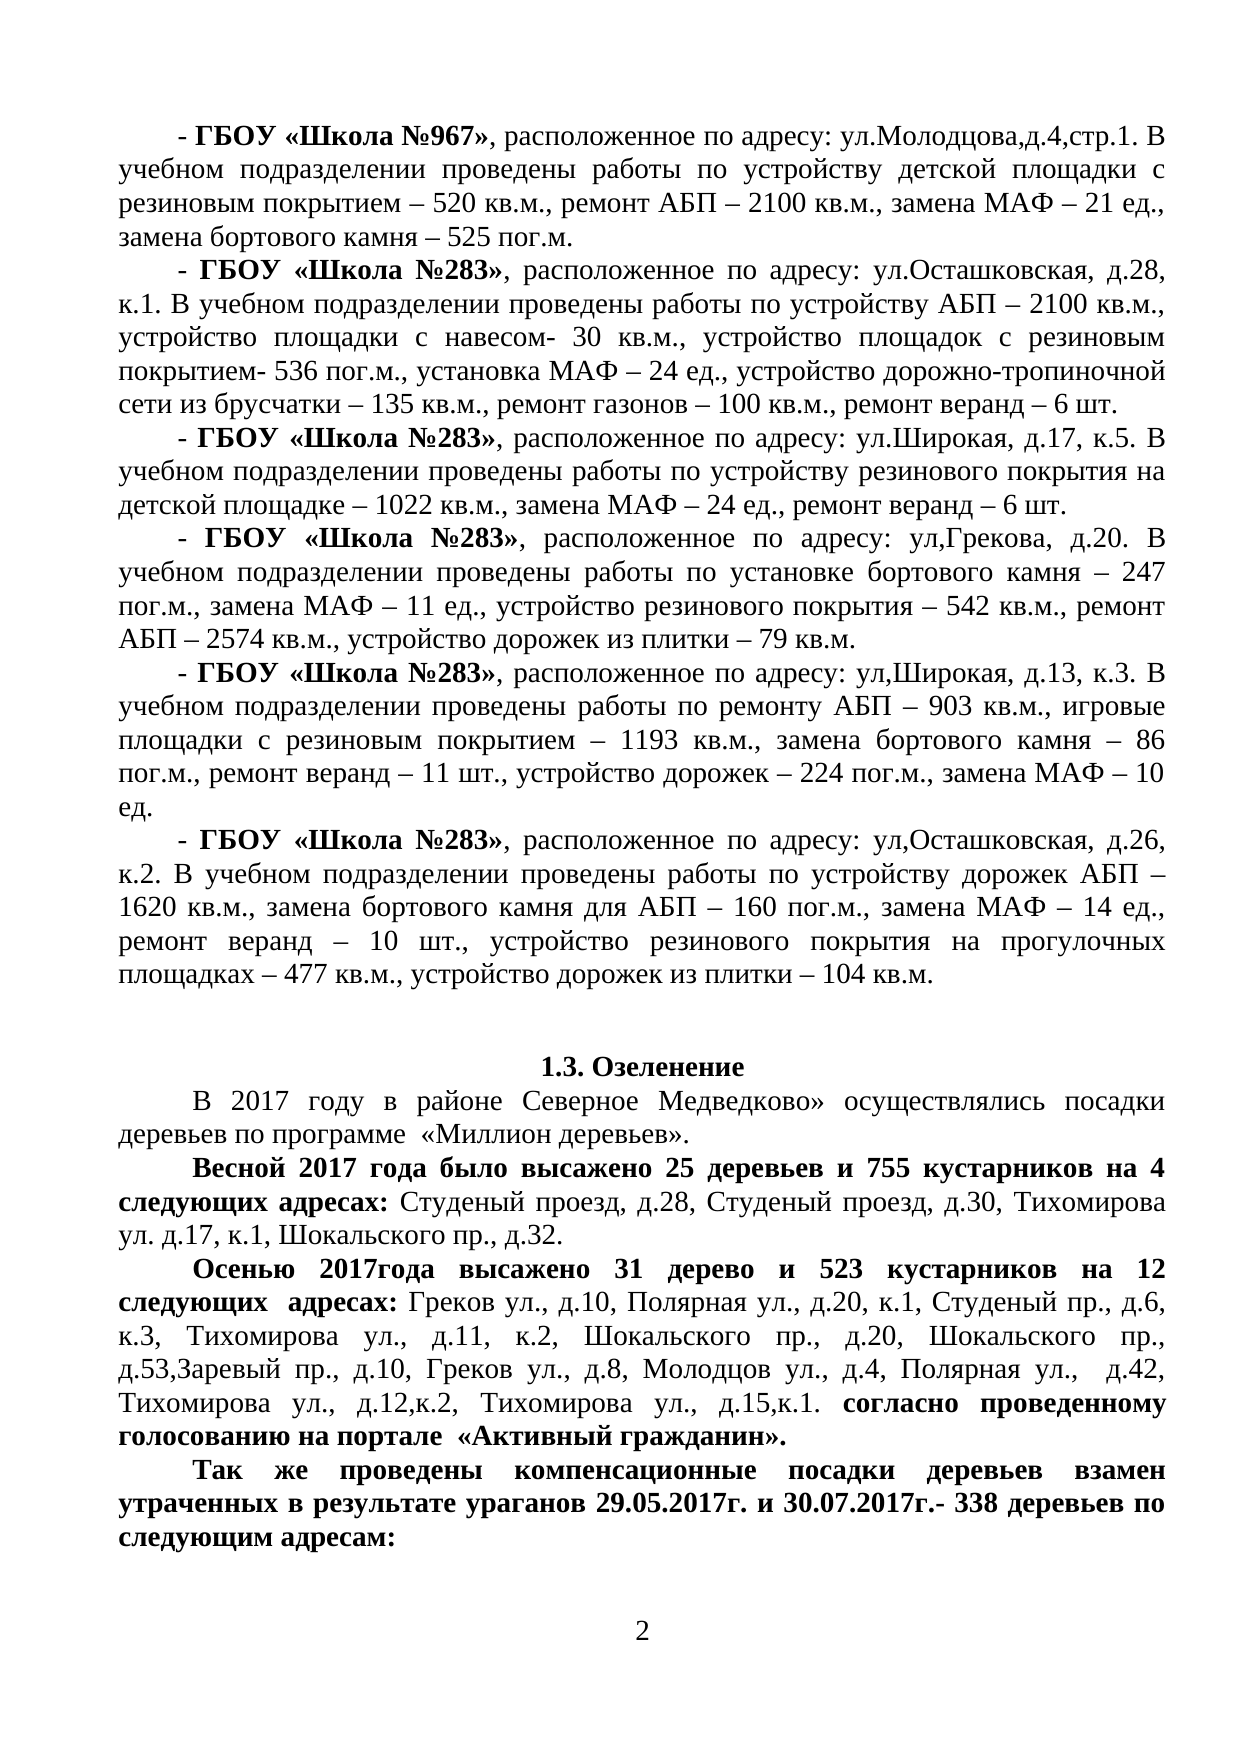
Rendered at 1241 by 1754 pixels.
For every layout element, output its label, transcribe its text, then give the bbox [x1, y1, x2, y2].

text - ГБОУ «Школа №967», расположенное по адресу: ул.Молодцова,д.4,стр.1. В учебном подразделении проведены работы по устройству детской площадки с резиновым покрытием – 520 кв.м., ремонт АБП – 2100 кв.м., замена МАФ – 21 ед., замена бортового камня – 525 пог.м. [118, 118, 1167, 252]
text Осенью 2017года высажено 31 дерево и 523 кустарников на 12 следующих адресах: Греков ул., д.10, Полярная ул., д.20, к.1, Студеный пр., д.6, к.3, Тихомирова ул., д.11, к.2, Шокальского пр., д.20, Шокальского пр., д.53,Заревый пр., д.10, Греков ул., д.8, Молодцов ул., д.4, Полярная ул., д.42, Тихомирова ул., д.12,к.2, Тихомирова ул., д.15,к.1. согласно проведенному голосованию на портале «Активный гражданин». [118, 1251, 1167, 1452]
text - ГБОУ «Школа №283», расположенное по адресу: ул.Осташковская, д.28, к.1. В учебном подразделении проведены работы по устройству АБП – 2100 кв.м., устройство площадки с навесом- 30 кв.м., устройство площадок с резиновым покрытием- 536 пог.м., установка МАФ – 24 ед., устройство дорожно-тропиночной сети из брусчатки – 135 кв.м., ремонт газонов – 100 кв.м., ремонт веранд – 6 шт. [118, 252, 1167, 420]
text Так же проведены компенсационные посадки деревьев взамен утраченных в результате ураганов 29.05.2017г. и 30.07.2017г.- 338 деревьев по следующим адресам: [118, 1452, 1167, 1553]
text - ГБОУ «Школа №283», расположенное по адресу: ул.Широкая, д.17, к.5. В учебном подразделении проведены работы по устройству резинового покрытия на детской площадке – 1022 кв.м., замена МАФ – 24 ед., ремонт веранд – 6 шт. [118, 420, 1167, 521]
text - ГБОУ «Школа №283», расположенное по адресу: ул,Осташковская, д.26, к.2. В учебном подразделении проведены работы по устройству дорожек АБП – 1620 кв.м., замена бортового камня для АБП – 160 пог.м., замена МАФ – 14 ед., ремонт веранд – 10 шт., устройство резинового покрытия на прогулочных площадках – 477 кв.м., устройство дорожек из плитки – 104 кв.м. [118, 822, 1167, 990]
text Весной 2017 года было высажено 25 деревьев и 755 кустарников на 4 следующих адресах: Студеный проезд, д.28, Студеный проезд, д.30, Тихомирова ул. д.17, к.1, Шокальского пр., д.32. [118, 1150, 1167, 1251]
text - ГБОУ «Школа №283», расположенное по адресу: ул,Грекова, д.20. В учебном подразделении проведены работы по установке бортового камня – 247 пог.м., замена МАФ – 11 ед., устройство резинового покрытия – 542 кв.м., ремонт АБП – 2574 кв.м., устройство дорожек из плитки – 79 кв.м. [118, 521, 1167, 655]
text В 2017 году в районе Северное Медведково» осуществлялись посадки деревьев по программе «Миллион деревьев». [118, 1083, 1167, 1150]
text - ГБОУ «Школа №283», расположенное по адресу: ул,Широкая, д.13, к.3. В учебном подразделении проведены работы по ремонту АБП – 903 кв.м., игровые площадки с резиновым покрытием – 1193 кв.м., замена бортового камня – 86 пог.м., ремонт веранд – 11 шт., устройство дорожек – 224 пог.м., замена МАФ – 10 ед. [118, 655, 1167, 822]
subtitle 1.3. Озеленение [118, 1049, 1167, 1083]
